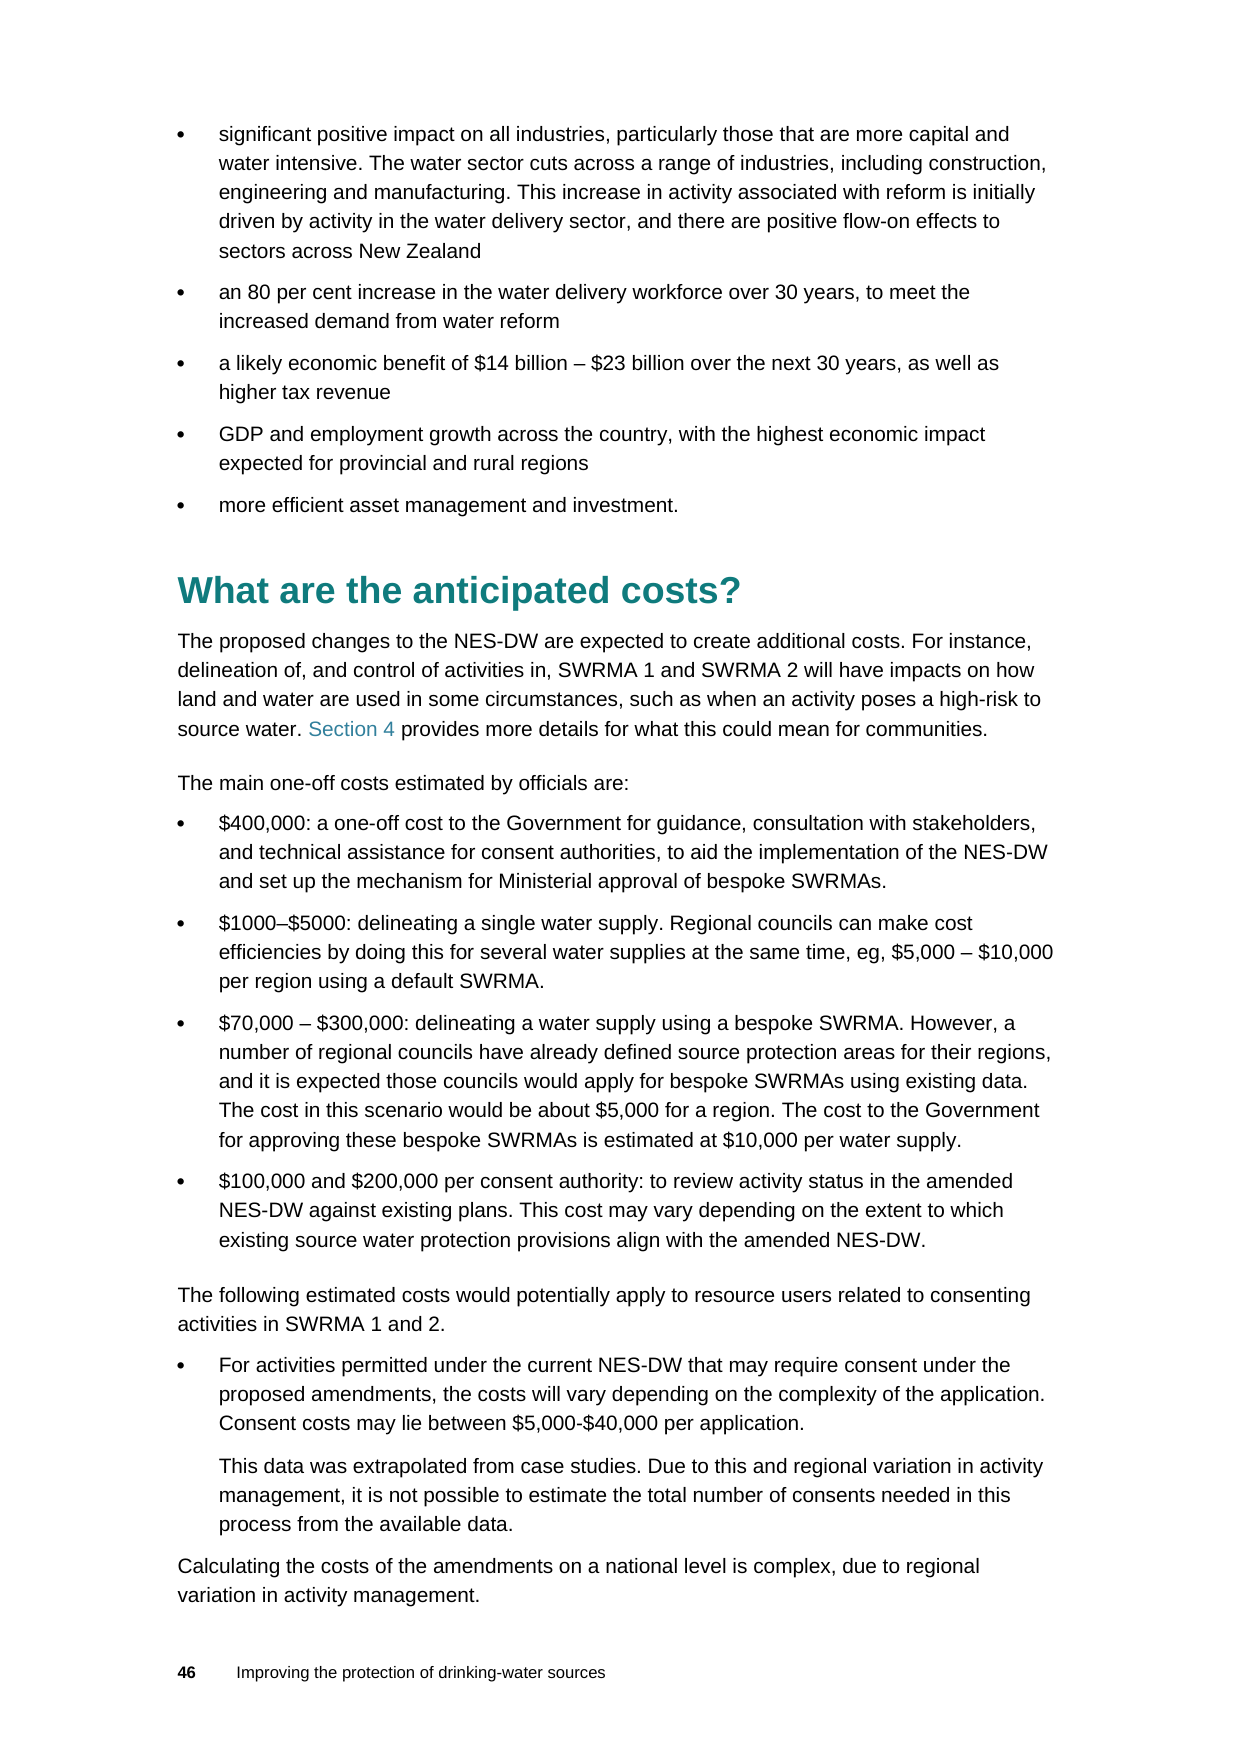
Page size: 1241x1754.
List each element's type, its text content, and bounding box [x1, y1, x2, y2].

text The following estimated costs would potentially apply to resource users related to consenting activities in SWRMA 1 and 2. [177, 1278, 1063, 1336]
subtitle What are the anticipated costs? [177, 568, 1063, 611]
text For activities permitted under the current NES-DW that may require consent under the proposed amendments, the costs will vary depending on the complexity of the application. Consent costs may lie between $5,000-$40,000 per application. [177, 1349, 1063, 1436]
text an 80 per cent increase in the water delivery workforce over 30 years, to meet the increased demand from water reform [177, 276, 1063, 335]
text $1000–$5000: delineating a single water supply. Regional councils can make cost efficiencies by doing this for several water supplies at the same time, eg, $5,000 – $10,000 per region using a default SWRMA. [177, 907, 1063, 994]
text This data was extrapolated from case studies. Due to this and regional variation in activity management, it is not possible to estimate the total number of consents needed in this process from the available data. [218, 1449, 1063, 1536]
text GDP and employment growth across the country, with the highest economic impact expected for provincial and rural regions [177, 418, 1063, 476]
text a likely economic benefit of $14 billion – $23 billion over the next 30 years, as well as higher tax revenue [177, 347, 1063, 406]
text significant positive impact on all industries, particularly those that are more capital and water intensive. The water sector cuts across a range of industries, including construction, engineering and manufacturing. This increase in activity associated with reform is initially driven by activity in the water delivery sector, and there are positive flow-on effects to sectors across New Zealand [177, 118, 1063, 264]
text $100,000 and $200,000 per consent authority: to review activity status in the amended NES-DW against existing plans. This cost may vary depending on the extent to which existing source water protection provisions align with the amended NES-DW. [177, 1165, 1063, 1253]
text more efficient asset management and investment. [177, 489, 1063, 518]
text $400,000: a one-off cost to the Government for guidance, consultation with stakeholders, and technical assistance for consent authorities, to aid the implementation of the NES-DW and set up the mechanism for Ministerial approval of bespoke SWRMAs. [177, 807, 1063, 894]
text The proposed changes to the NES-DW are expected to create additional costs. For instance, delineation of, and control of activities in, SWRMA 1 and SWRMA 2 will have impacts on how land and water are used in some circumstances, such as when an activity poses a high-risk to source water. Section 4 provides more details for what this could mean for communities. [177, 624, 1063, 740]
text The main one-off costs estimated by officials are: [177, 765, 1063, 794]
text Calculating the costs of the amendments on a national level is complex, due to regional variation in activity management. [177, 1549, 1063, 1607]
text $70,000 – $300,000: delineating a water supply using a bespoke SWRMA. However, a number of regional councils have already defined source protection areas for their regions, and it is expected those councils would apply for bespoke SWRMAs using existing data. The cost in this scenario would be about $5,000 for a region. The cost to the Government for approving these bespoke SWRMAs is estimated at $10,000 per water supply. [177, 1007, 1063, 1153]
